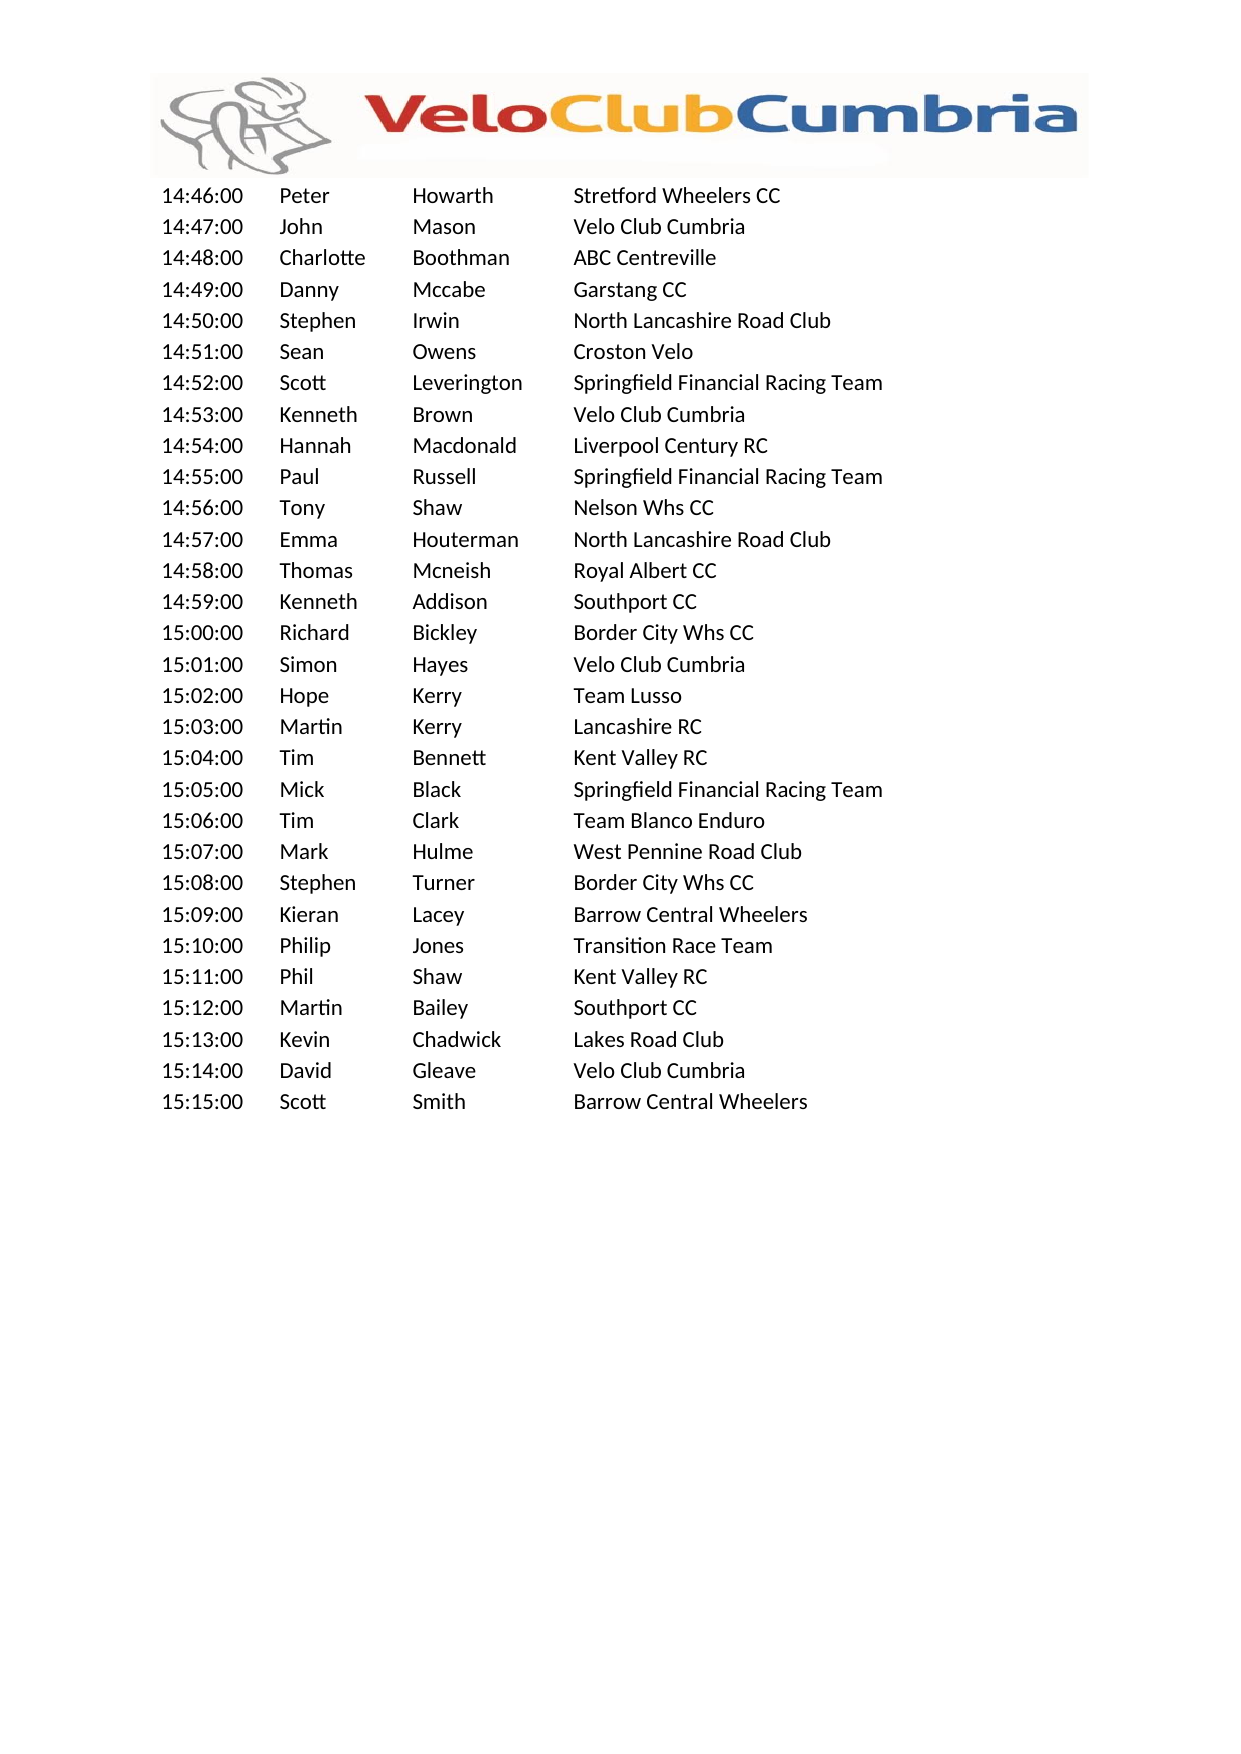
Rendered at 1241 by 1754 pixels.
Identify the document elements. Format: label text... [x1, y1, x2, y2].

table_cell 15:06:00 [150, 803, 268, 834]
table_cell 15:10:00 [150, 928, 268, 959]
table_cell Phil [268, 959, 401, 990]
table_cell Team Lusso [562, 678, 1240, 709]
table_cell David [268, 1053, 401, 1084]
table_cell 14:48:00 [150, 240, 268, 271]
table_cell Howarth [401, 178, 562, 209]
table_cell Jones [401, 928, 562, 959]
table_cell 14:47:00 [150, 209, 268, 240]
table_cell Boothman [401, 240, 562, 271]
table_cell Turner [401, 865, 562, 896]
table_cell Scott [268, 1084, 401, 1115]
table_cell 15:14:00 [150, 1053, 268, 1084]
table_cell Philip [268, 928, 401, 959]
table_cell Peter [268, 178, 401, 209]
table_cell Mick [268, 771, 401, 803]
table_cell Leverington [401, 365, 562, 396]
table_cell Springfield Financial Racing Team [562, 365, 1240, 396]
table_cell Bailey [401, 990, 562, 1021]
table_cell Scott [268, 365, 401, 396]
table_cell Kerry [401, 678, 562, 709]
table_cell 15:00:00 [150, 615, 268, 646]
table_cell Velo Club Cumbria [562, 1053, 1240, 1084]
table_cell Mark [268, 834, 401, 865]
table_cell Irwin [401, 303, 562, 334]
table_cell Barrow Central Wheelers [562, 896, 1240, 928]
table_cell Russell [401, 459, 562, 490]
table_cell Black [401, 771, 562, 803]
table_cell Southport CC [562, 584, 1240, 615]
table_cell Barrow Central Wheelers [562, 1084, 1240, 1115]
table_cell Team Blanco Enduro [562, 803, 1240, 834]
table_cell Kieran [268, 896, 401, 928]
table_cell 14:53:00 [150, 396, 268, 428]
table_cell Tony [268, 490, 401, 521]
table_cell Springfield Financial Racing Team [562, 771, 1240, 803]
table_cell 15:05:00 [150, 771, 268, 803]
table_cell Mason [401, 209, 562, 240]
table_cell Royal Albert CC [562, 553, 1240, 584]
table_cell Kent Valley RC [562, 740, 1240, 771]
table_cell 14:57:00 [150, 521, 268, 553]
table_cell Bickley [401, 615, 562, 646]
table_cell North Lancashire Road Club [562, 521, 1240, 553]
table_cell Simon [268, 646, 401, 678]
table_cell Liverpool Century RC [562, 428, 1240, 459]
table_cell Chadwick [401, 1021, 562, 1053]
table_cell Mccabe [401, 271, 562, 303]
table_cell 14:56:00 [150, 490, 268, 521]
table_cell Houterman [401, 521, 562, 553]
table_cell Owens [401, 334, 562, 365]
table_cell Addison [401, 584, 562, 615]
table_cell 15:13:00 [150, 1021, 268, 1053]
table_cell Thomas [268, 553, 401, 584]
table_cell Kevin [268, 1021, 401, 1053]
table_cell Southport CC [562, 990, 1240, 1021]
table_cell 15:08:00 [150, 865, 268, 896]
table_cell 15:01:00 [150, 646, 268, 678]
table_cell 14:46:00 [150, 178, 268, 209]
table_cell 14:49:00 [150, 271, 268, 303]
table_cell 14:51:00 [150, 334, 268, 365]
table_cell Danny [268, 271, 401, 303]
table_cell Brown [401, 396, 562, 428]
table_cell Hannah [268, 428, 401, 459]
table_cell Stephen [268, 865, 401, 896]
picture [150, 73, 1089, 178]
table_cell Charlotte [268, 240, 401, 271]
table_cell Lakes Road Club [562, 1021, 1240, 1053]
table_cell Kent Valley RC [562, 959, 1240, 990]
table_cell Border City Whs CC [562, 615, 1240, 646]
table_cell 15:03:00 [150, 709, 268, 740]
table_cell Hulme [401, 834, 562, 865]
table_cell Springfield Financial Racing Team [562, 459, 1240, 490]
table_cell 15:07:00 [150, 834, 268, 865]
table_cell Shaw [401, 959, 562, 990]
table_cell Kerry [401, 709, 562, 740]
table_cell Bennett [401, 740, 562, 771]
table_cell Kenneth [268, 396, 401, 428]
table_cell Richard [268, 615, 401, 646]
table_cell 14:54:00 [150, 428, 268, 459]
table_cell Hope [268, 678, 401, 709]
table_cell Smith [401, 1084, 562, 1115]
table_cell Kenneth [268, 584, 401, 615]
table_cell Martin [268, 990, 401, 1021]
table_cell Lacey [401, 896, 562, 928]
table_cell Nelson Whs CC [562, 490, 1240, 521]
table_cell Martin [268, 709, 401, 740]
table_cell 15:02:00 [150, 678, 268, 709]
table_cell Tim [268, 740, 401, 771]
table_cell Gleave [401, 1053, 562, 1084]
table_cell Velo Club Cumbria [562, 646, 1240, 678]
table_cell ABC Centreville [562, 240, 1240, 271]
table_cell Velo Club Cumbria [562, 396, 1240, 428]
table_cell 15:09:00 [150, 896, 268, 928]
table_cell 14:50:00 [150, 303, 268, 334]
table_cell Macdonald [401, 428, 562, 459]
table_cell Border City Whs CC [562, 865, 1240, 896]
table_cell Transition Race Team [562, 928, 1240, 959]
table_cell Croston Velo [562, 334, 1240, 365]
table_cell 14:52:00 [150, 365, 268, 396]
table_cell 15:15:00 [150, 1084, 268, 1115]
table_cell Stretford Wheelers CC [562, 178, 1240, 209]
table_cell 14:59:00 [150, 584, 268, 615]
table_cell John [268, 209, 401, 240]
table_cell Garstang CC [562, 271, 1240, 303]
table_cell 15:11:00 [150, 959, 268, 990]
table_cell Tim [268, 803, 401, 834]
table_cell Clark [401, 803, 562, 834]
table_cell 15:04:00 [150, 740, 268, 771]
table_cell Mcneish [401, 553, 562, 584]
table_cell Hayes [401, 646, 562, 678]
table_cell 14:58:00 [150, 553, 268, 584]
table_cell Shaw [401, 490, 562, 521]
table_cell Paul [268, 459, 401, 490]
table_cell Stephen [268, 303, 401, 334]
table_cell West Pennine Road Club [562, 834, 1240, 865]
table_cell North Lancashire Road Club [562, 303, 1240, 334]
table_cell Emma [268, 521, 401, 553]
table_cell Velo Club Cumbria [562, 209, 1240, 240]
table_cell Sean [268, 334, 401, 365]
table_cell Lancashire RC [562, 709, 1240, 740]
table_cell 14:55:00 [150, 459, 268, 490]
table_cell 15:12:00 [150, 990, 268, 1021]
